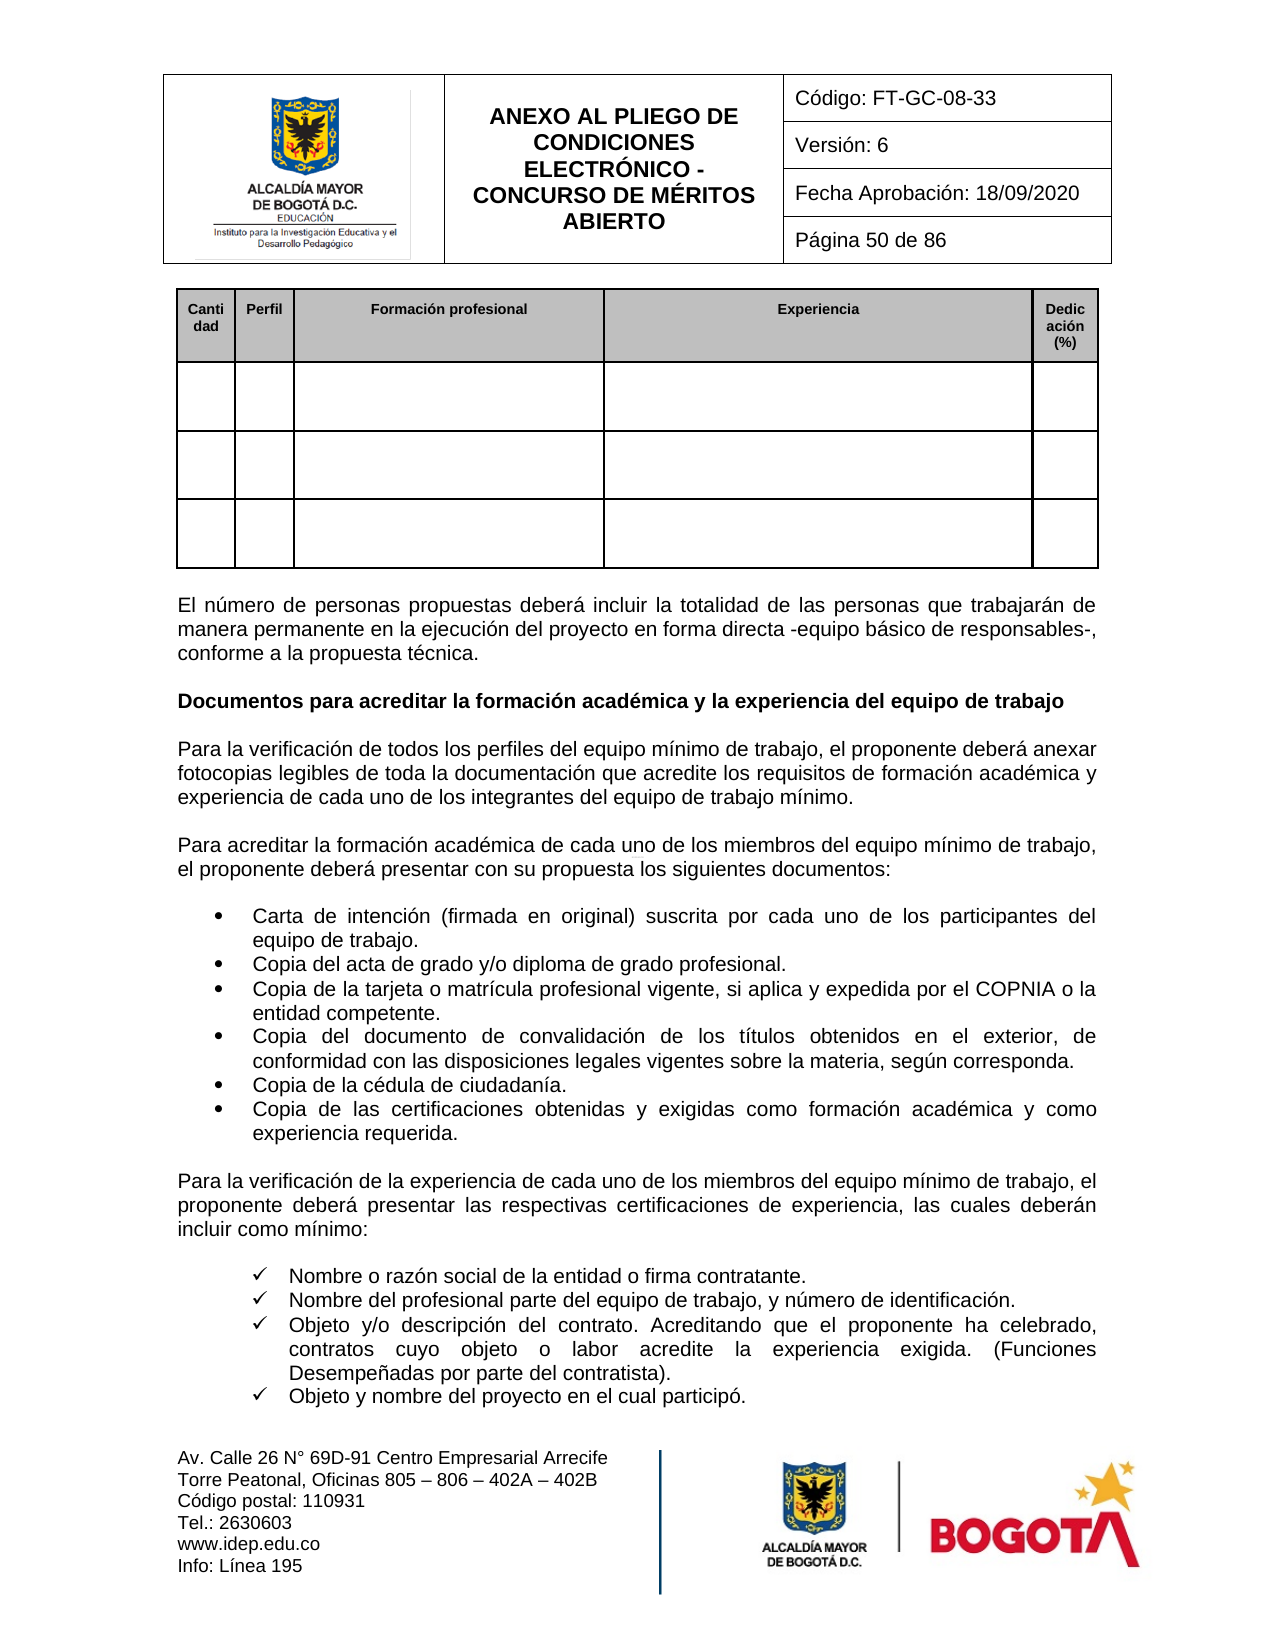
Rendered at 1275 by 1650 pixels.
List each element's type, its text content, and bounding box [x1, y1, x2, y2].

table_cell [605, 500, 1031, 567]
table_cell [236, 432, 293, 498]
table_cell [178, 432, 234, 498]
list Objeto y/o descripción del contrato. Acreditando que el proponente ha celebrado, contratos cuyo objeto o labor acredite la experiencia exigida. (Funciones Desempeñadas por parte del contratista). [251, 1312, 1098, 1384]
text Para la verificación de todos los perfiles del equipo mínimo de trabajo, el proponente deberá anexar fotocopias legibles de toda la documentación que acredite los requisitos de formación académica y experiencia de cada uno de los integrantes del equipo de trabajo mínimo. [177, 737, 1098, 808]
table_cell [178, 363, 234, 430]
list Copia de la cédula de ciudadanía. [215, 1072, 1098, 1096]
list Copia de las certificaciones obtenidas y exigidas como formación académica y como experiencia requerida. [215, 1096, 1098, 1144]
text Para la verificación de la experiencia de cada uno de los miembros del equipo mínimo de trabajo, el proponente deberá presentar las respectivas certificaciones de experiencia, las cuales deberán incluir como mínimo: [177, 1168, 1098, 1240]
table_cell [236, 500, 293, 567]
picture [742, 1446, 1160, 1582]
list Objeto y nombre del proyecto en el cual participó. [251, 1384, 1098, 1408]
picture [194, 90, 411, 260]
text Documentos para acreditar la formación académica y la experiencia del equipo de trabajo [177, 689, 1098, 713]
table_cell [295, 363, 603, 430]
table_cell [605, 432, 1031, 498]
list Copia del acta de grado y/o diploma de grado profesional. [215, 952, 1098, 976]
table_cell [295, 432, 603, 498]
list Nombre del profesional parte del equipo de trabajo, y número de identificación. [251, 1288, 1098, 1312]
table_cell [295, 500, 603, 567]
table_cell [178, 500, 234, 567]
table_cell [236, 363, 293, 430]
text Para acreditar la formación académica de cada uno de los miembros del equipo mínimo de trabajo, el proponente deberá presentar con su propuesta los siguientes documentos: [177, 832, 1098, 880]
text El número de personas propuestas deberá incluir la totalidad de las personas que trabajarán de manera permanente en la ejecución del proyecto en forma directa -equipo básico de responsables-, conforme a la propuesta técnica. [177, 593, 1098, 665]
table_header Cantidad [178, 290, 234, 361]
list Nombre o razón social de la entidad o firma contratante. [251, 1264, 1098, 1288]
list Copia de la tarjeta o matrícula profesional vigente, si aplica y expedida por el COPNIA o la entidad competente. [215, 976, 1098, 1024]
list Carta de intención (firmada en original) suscrita por cada uno de los participantes del equipo de trabajo. [215, 904, 1098, 952]
table_header Perfil [236, 290, 293, 361]
table_cell [1034, 363, 1097, 430]
table_cell [605, 363, 1031, 430]
table_cell [1034, 500, 1097, 567]
table_header Experiencia [605, 290, 1031, 361]
table_cell [1034, 432, 1097, 498]
table_header Dedicación (%) [1034, 290, 1097, 361]
list Copia del documento de convalidación de los títulos obtenidos en el exterior, de conformidad con las disposiciones legales vigentes sobre la materia, según corresponda. [215, 1024, 1098, 1072]
table_header Formación profesional [295, 290, 603, 361]
